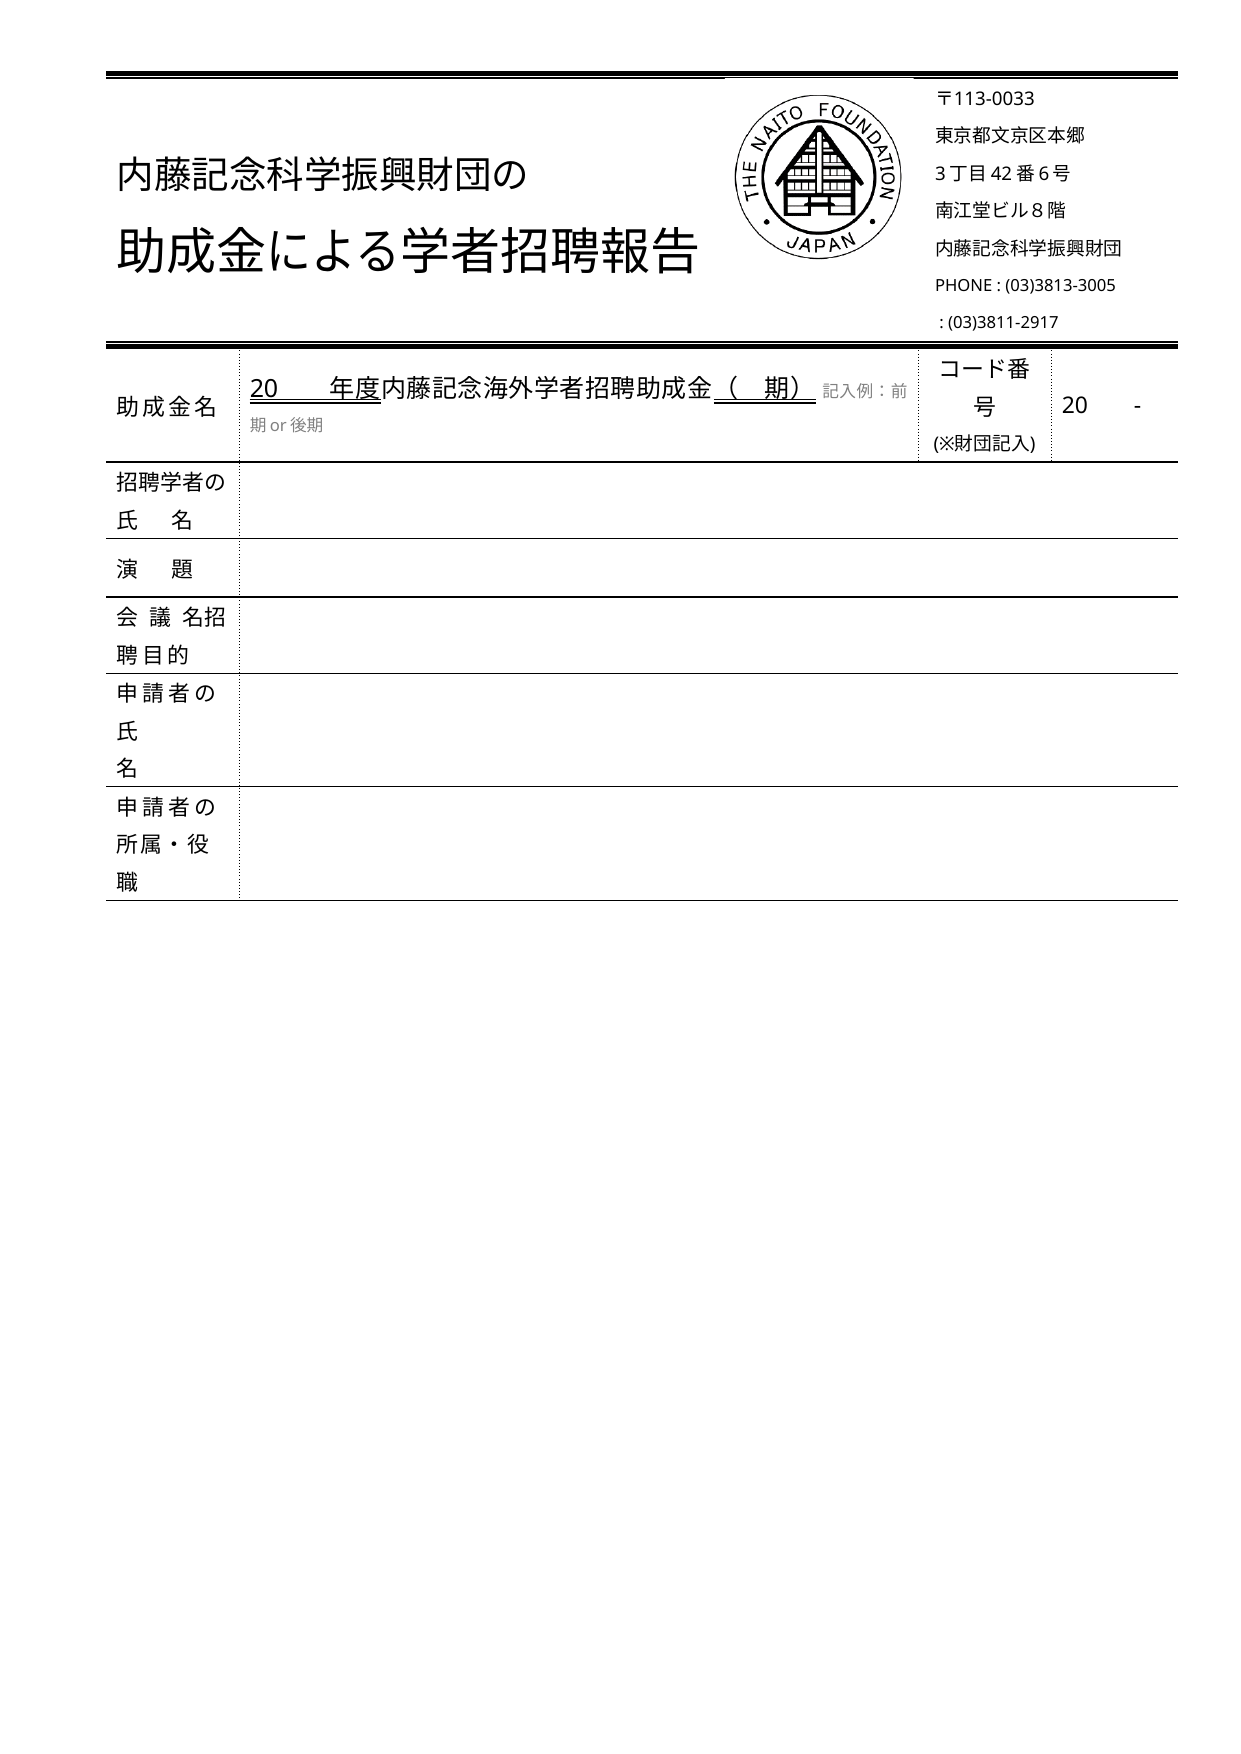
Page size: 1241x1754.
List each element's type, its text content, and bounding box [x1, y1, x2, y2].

table_cell 20 年度内藤記念海外学者招聘助成金（ 期） 記入例：前期or後期 [239, 349, 918, 461]
table_cell 助成金名 [106, 349, 239, 461]
table_header 内藤記念科学振興財団の 助成金による学者招聘報告 [106, 79, 714, 341]
table_cell [239, 539, 1178, 596]
table_header 〒113-0033 東京都文京区本郷 3丁目42番6号 南江堂ビル８階 内藤記念科学振興財団 PHONE : (03)3813-3005 : (03)3811-2917 [925, 79, 1178, 341]
table_cell 20 - [1051, 349, 1178, 461]
table_cell [239, 598, 1178, 672]
table_cell 演題 [106, 539, 239, 596]
table_cell 申請者の所属・役職 [106, 787, 239, 899]
table_cell 会議名招聘目的 [106, 598, 239, 672]
table_cell 申請者の氏 名 [106, 674, 239, 786]
table_header [714, 79, 924, 341]
table_cell [239, 787, 1178, 899]
table_cell コード番号 (※財団記入) [919, 349, 1051, 461]
table_cell 招聘学者の氏名 [106, 463, 239, 537]
picture [724, 78, 914, 271]
table_cell [239, 674, 1178, 786]
table_cell [239, 463, 1178, 537]
